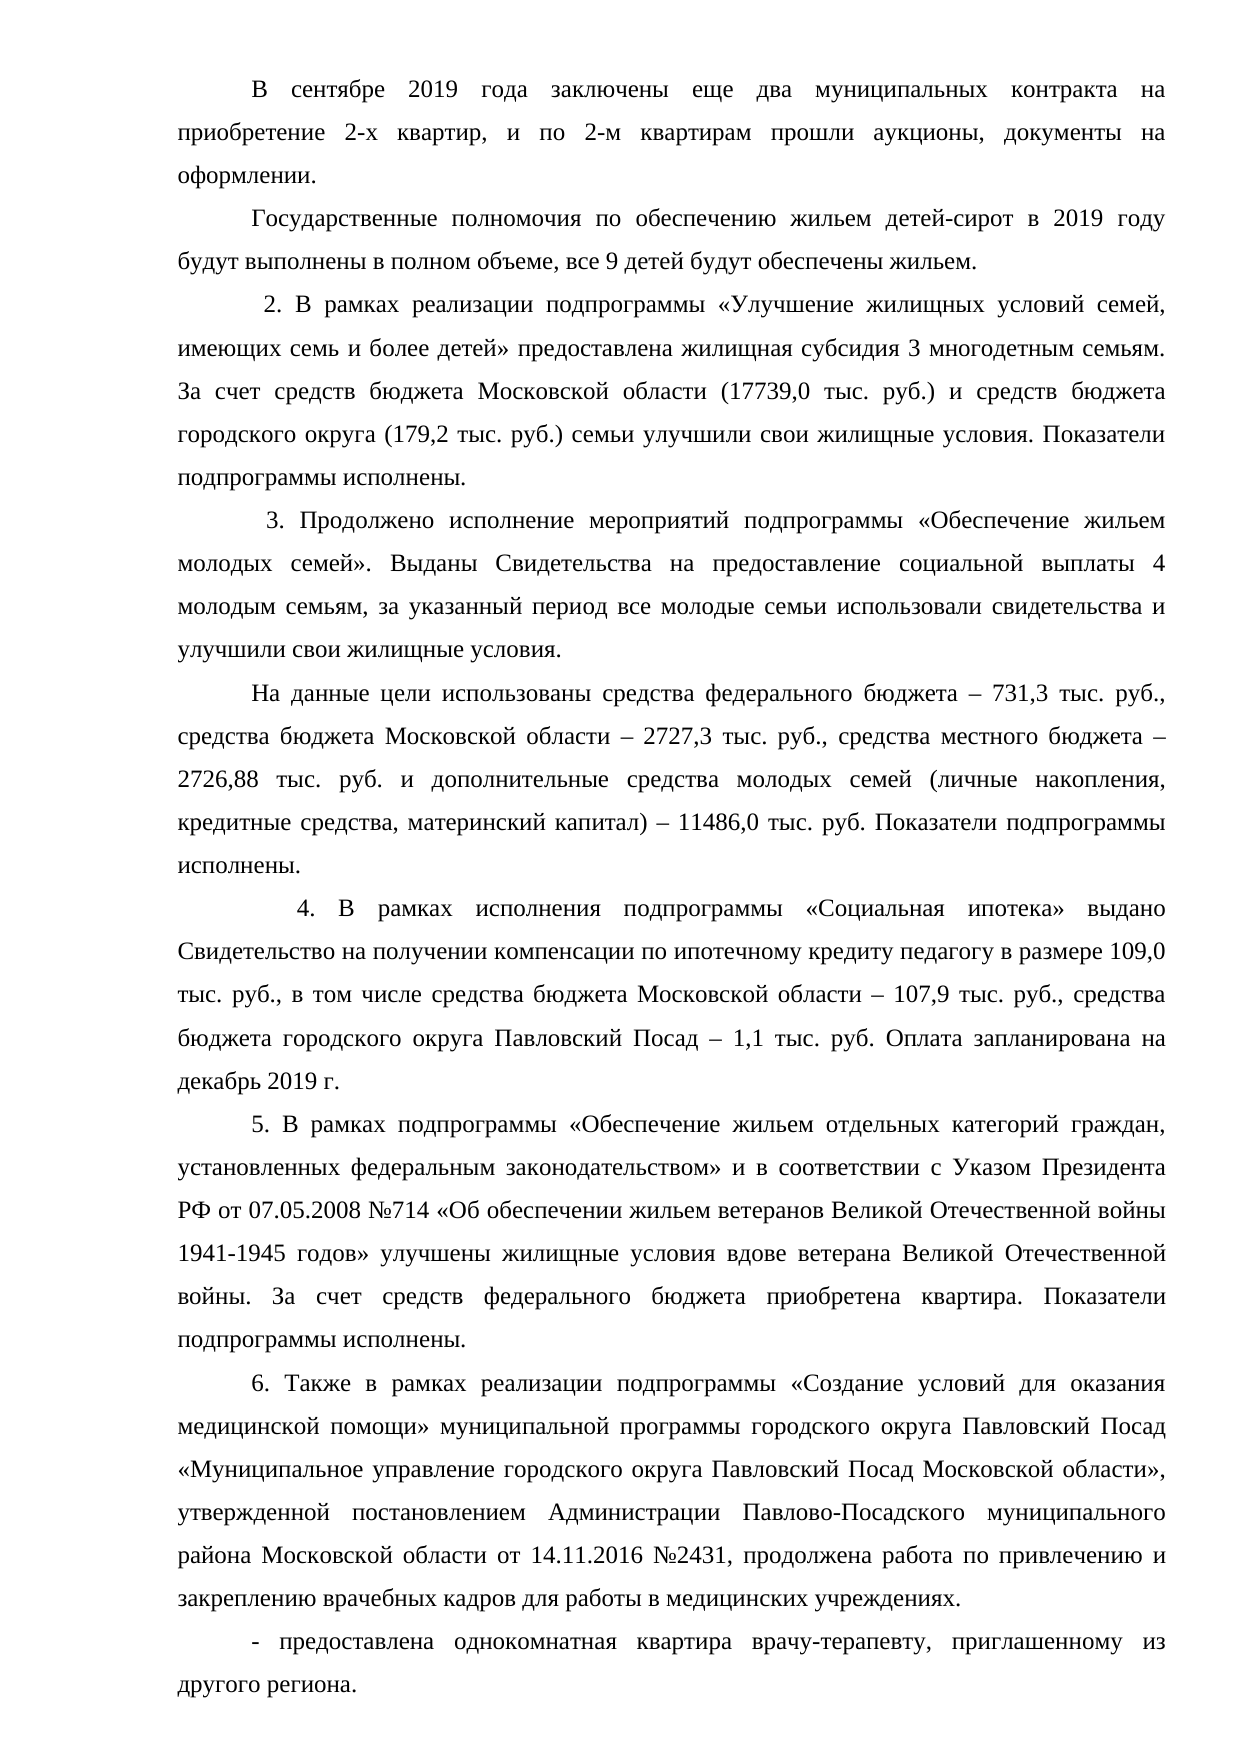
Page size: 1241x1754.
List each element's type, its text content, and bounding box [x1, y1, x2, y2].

text 5. В рамках подпрограммы «Обеспечение жильем отдельных категорий граждан, установленных федеральным законодательством» и в соответствии с Указом Президента РФ от 07.05.2008 №714 «Об обеспечении жильем ветеранов Великой Отечественной войны 1941-1945 годов» улучшены жилищные условия вдове ветерана Великой Отечественной войны. За счет средств федерального бюджета приобретена квартира. Показатели подпрограммы исполнены. [177, 1109, 1167, 1353]
text 4. В рамках исполнения подпрограммы «Социальная ипотека» выдано Свидетельство на получении компенсации по ипотечному кредиту педагогу в размере 109,0 тыс. руб., в том числе средства бюджета Московской области – 107,9 тыс. руб., средства бюджета городского округа Павловский Посад – 1,1 тыс. руб. Оплата запланирована на декабрь 2019 г. [177, 893, 1167, 1094]
text Государственные полномочия по обеспечению жильем детей-сирот в 2019 году будут выполнены в полном объеме, все 9 детей будут обеспечены жильем. [177, 203, 1167, 275]
text На данные цели использованы средства федерального бюджета – 731,3 тыс. руб., средства бюджета Московской области – 2727,3 тыс. руб., средства местного бюджета – 2726,88 тыс. руб. и дополнительные средства молодых семей (личные накопления, кредитные средства, материнский капитал) – 11486,0 тыс. руб. Показатели подпрограммы исполнены. [177, 678, 1167, 879]
text В сентябре 2019 года заключены еще два муниципальных контракта на приобретение 2-х квартир, и по 2-м квартирам прошли аукционы, документы на оформлении. [177, 74, 1167, 189]
text 3. Продолжено исполнение мероприятий подпрограммы «Обеспечение жильем молодых семей». Выданы Свидетельства на предоставление социальной выплаты 4 молодым семьям, за указанный период все молодые семьи использовали свидетельства и улучшили свои жилищные условия. [177, 505, 1167, 663]
text - предоставлена однокомнатная квартира врачу-терапевту, приглашенному из другого региона. [177, 1626, 1167, 1698]
text 2. В рамках реализации подпрограммы «Улучшение жилищных условий семей, имеющих семь и более детей» предоставлена жилищная субсидия 3 многодетным семьям. За счет средств бюджета Московской области (17739,0 тыс. руб.) и средств бюджета городского округа (179,2 тыс. руб.) семьи улучшили свои жилищные условия. Показатели подпрограммы исполнены. [177, 289, 1167, 491]
text 6. Также в рамках реализации подпрограммы «Создание условий для оказания медицинской помощи» муниципальной программы городского округа Павловский Посад «Муниципальное управление городского округа Павловский Посад Московской области», утвержденной постановлением Администрации Павлово-Посадского муниципального района Московской области от 14.11.2016 №2431, продолжена работа по привлечению и закреплению врачебных кадров для работы в медицинских учреждениях. [177, 1368, 1167, 1612]
